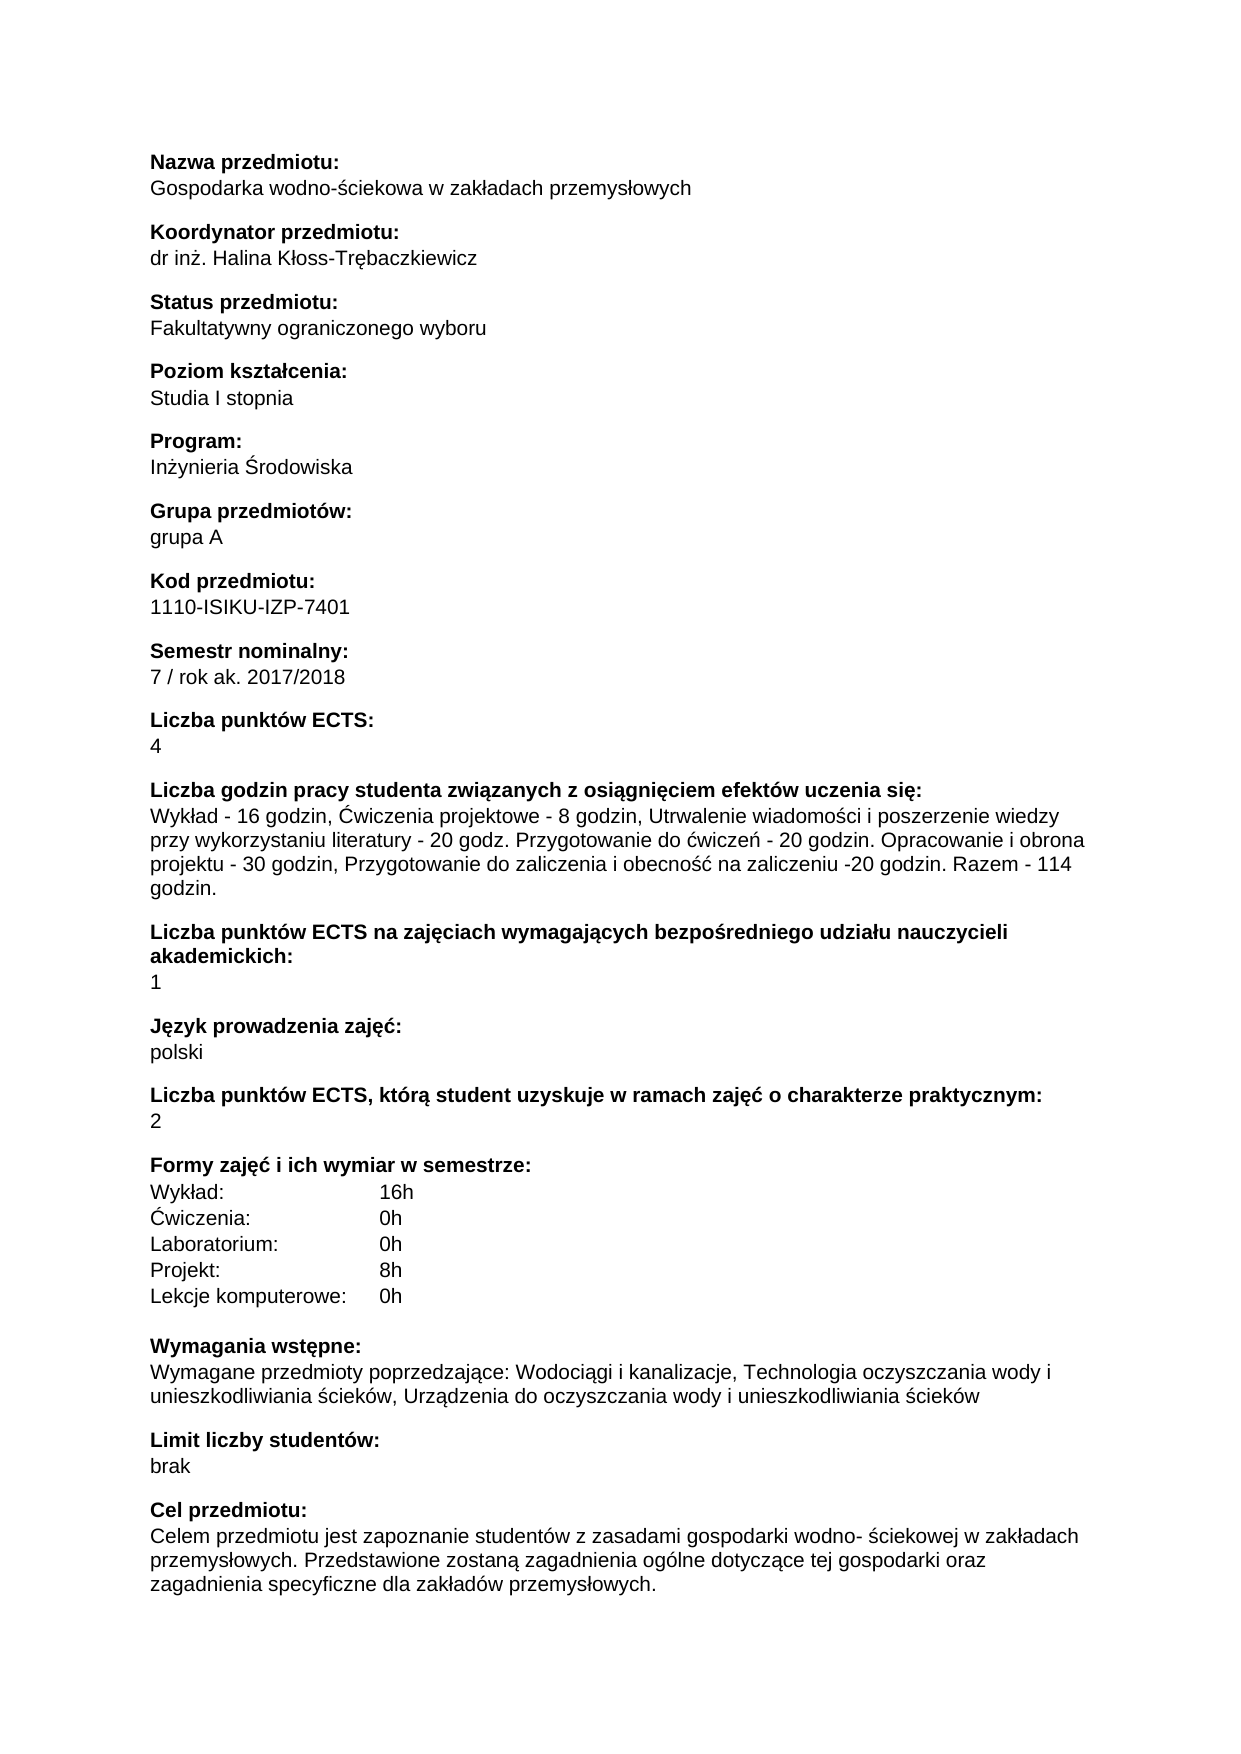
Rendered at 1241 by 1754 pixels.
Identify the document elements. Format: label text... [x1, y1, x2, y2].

table_cell 0h [369, 1230, 597, 1256]
text Semestr nominalny: [150, 638, 1090, 662]
table_cell Laboratorium: [140, 1232, 367, 1256]
table_cell 0h [369, 1282, 597, 1308]
text 1 [150, 970, 1090, 994]
text dr inż. Halina Kłoss-Trębaczkiewicz [150, 246, 1090, 270]
table_cell Projekt: [140, 1258, 367, 1282]
text Inżynieria Środowiska [150, 455, 1090, 479]
text Studia I stopnia [150, 385, 1090, 409]
text Formy zajęć i ich wymiar w semestrze: [150, 1153, 1090, 1177]
text Wykład - 16 godzin, Ćwiczenia projektowe - 8 godzin, Utrwalenie wiadomości i poszerzenie wiedzy przy wykorzystaniu literatury - 20 godz. Przygotowanie do ćwiczeń - 20 godzin. Opracowanie i obrona projektu - 30 godzin, Przygotowanie do zaliczenia i obecność na zaliczeniu -20 godzin. Razem - 114 godzin. [150, 804, 1090, 900]
text Język prowadzenia zajęć: [150, 1013, 1090, 1037]
text 7 / rok ak. 2017/2018 [150, 664, 1090, 688]
text Fakultatywny ograniczonego wyboru [150, 316, 1090, 339]
text Gospodarka wodno-ściekowa w zakładach przemysłowych [150, 176, 1090, 200]
text Wymagane przedmioty poprzedzające: Wodociągi i kanalizacje, Technologia oczyszczania wody i unieszkodliwiania ścieków, Urządzenia do oczyszczania wody i unieszkodliwiania ścieków [150, 1360, 1090, 1408]
text Poziom kształcenia: [150, 359, 1090, 383]
text polski [150, 1039, 1090, 1063]
text Liczba punktów ECTS: [150, 708, 1090, 732]
text Kod przedmiotu: [150, 569, 1090, 593]
table_header 16h [369, 1180, 597, 1204]
text brak [150, 1454, 1090, 1478]
text 1110-ISIKU-IZP-7401 [150, 595, 1090, 619]
table_cell 0h [369, 1204, 597, 1230]
text Liczba punktów ECTS, którą student uzyskuje w ramach zajęć o charakterze praktycznym: [150, 1083, 1090, 1107]
table_header Wykład: [140, 1180, 367, 1204]
text Limit liczby studentów: [150, 1428, 1090, 1452]
text Status przedmiotu: [150, 289, 1090, 313]
table_cell 8h [369, 1256, 597, 1282]
text Nazwa przedmiotu: [150, 150, 1090, 174]
text Wymagania wstępne: [150, 1334, 1090, 1358]
table_cell Lekcje komputerowe: [140, 1284, 367, 1308]
text Program: [150, 429, 1090, 453]
text 2 [150, 1109, 1090, 1133]
text Koordynator przedmiotu: [150, 220, 1090, 244]
table_cell Ćwiczenia: [140, 1206, 367, 1230]
text grupa A [150, 525, 1090, 549]
text 4 [150, 734, 1090, 758]
text Celem przedmiotu jest zapoznanie studentów z zasadami gospodarki wodno- ściekowej w zakładach przemysłowych. Przedstawione zostaną zagadnienia ogólne dotyczące tej gospodarki oraz zagadnienia specyficzne dla zakładów przemysłowych. [150, 1523, 1090, 1595]
text Grupa przedmiotów: [150, 499, 1090, 523]
text Liczba punktów ECTS na zajęciach wymagających bezpośredniego udziału nauczycieli akademickich: [150, 920, 1090, 968]
text Liczba godzin pracy studenta związanych z osiągnięciem efektów uczenia się: [150, 778, 1090, 802]
text Cel przedmiotu: [150, 1497, 1090, 1521]
